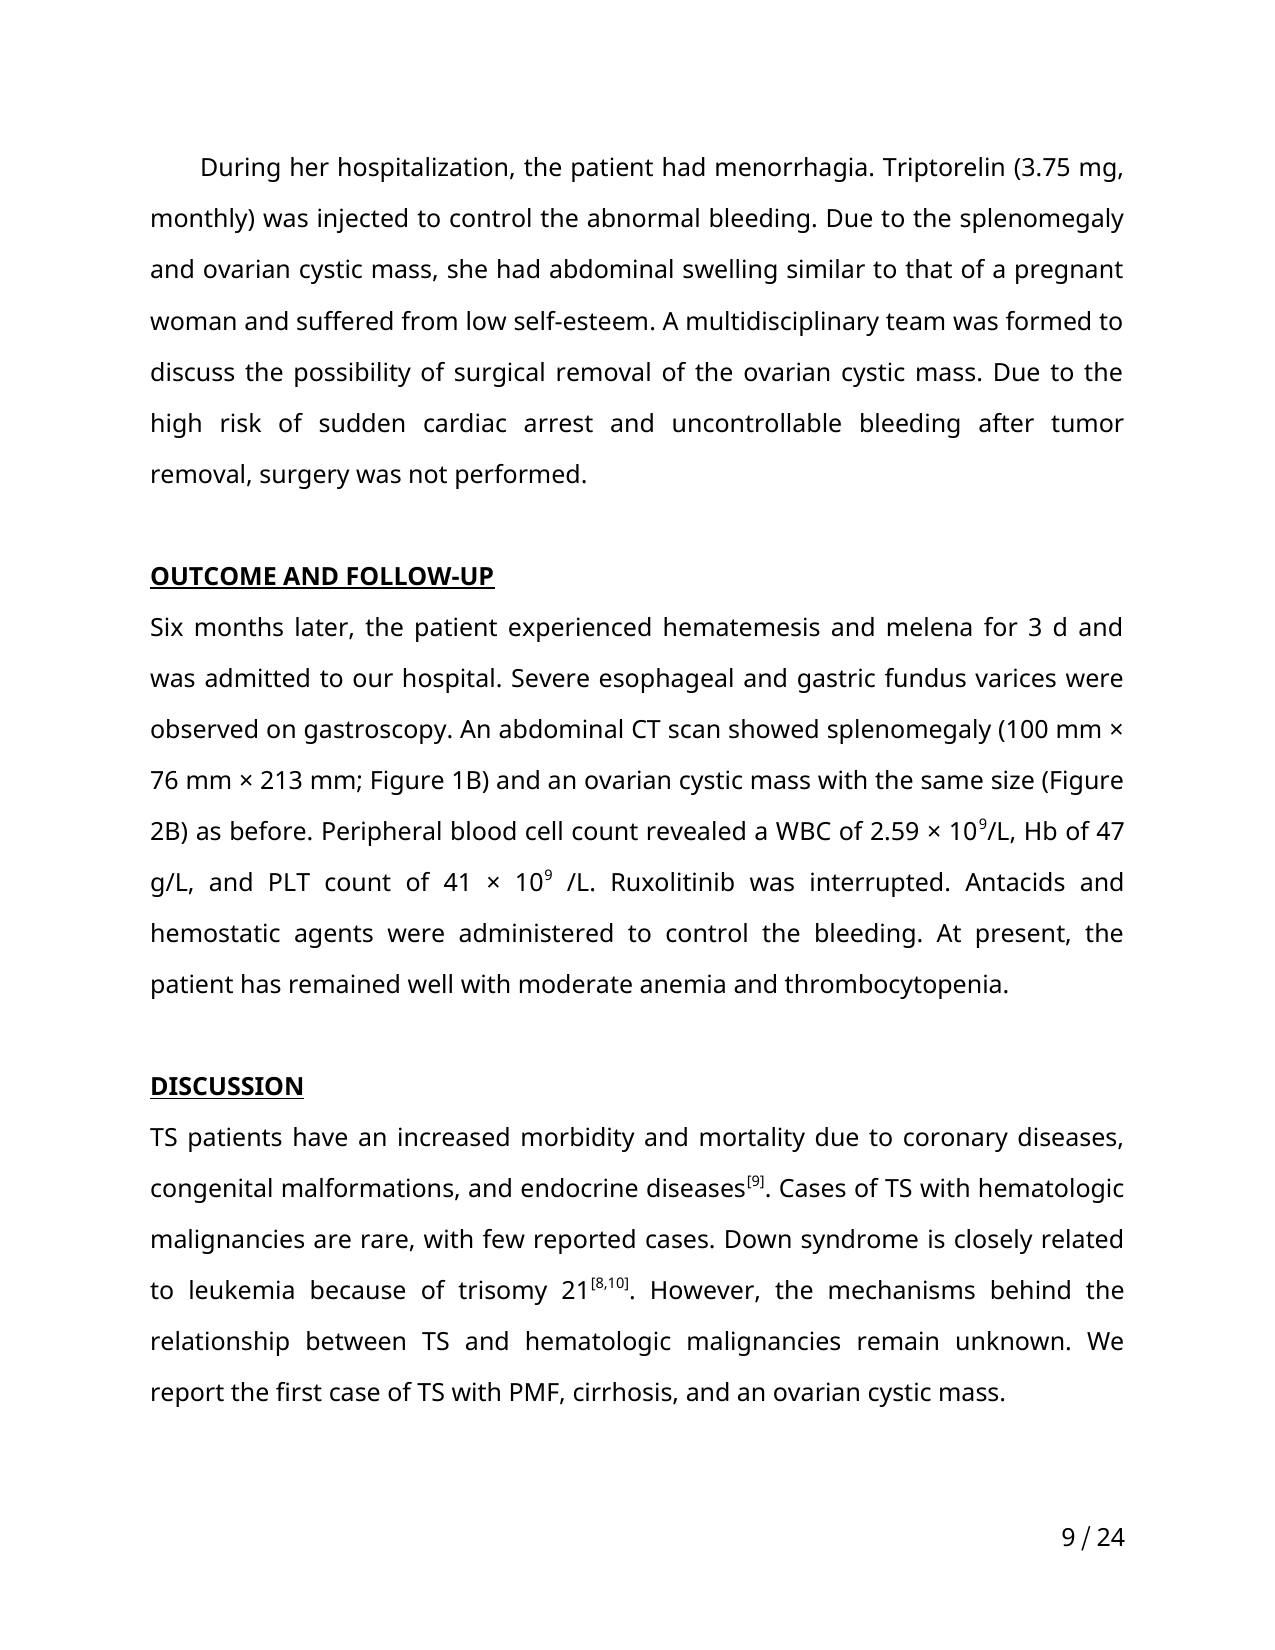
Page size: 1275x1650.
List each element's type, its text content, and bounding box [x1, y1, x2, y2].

text DISCUSSION [150, 1069, 1125, 1103]
text Six months later, the patient experienced hematemesis and melena for 3 d and was admitted to our hospital. Severe esophageal and gastric fundus varices were observed on gastroscopy. An abdominal CT scan showed splenomegaly (100 mm × 76 mm × 213 mm; Figure 1B) and an ovarian cystic mass with the same size (Figure 2B) as before. Peripheral blood cell count revealed a WBC of 2.59 × 109/L, Hb of 47 g/L, and PLT count of 41 × 109 /L. Ruxolitinib was interrupted. Antacids and hemostatic agents were administered to control the bleeding. At present, the patient has remained well with moderate anemia and thrombocytopenia. [150, 609, 1125, 1001]
text During her hospitalization, the patient had menorrhagia. Triptorelin (3.75 mg, monthly) was injected to control the abnormal bleeding. Due to the splenomegaly and ovarian cystic mass, she had abdominal swelling similar to that of a pregnant woman and suffered from low self-esteem. A multidisciplinary team was formed to discuss the possibility of surgical removal of the ovarian cystic mass. Due to the high risk of sudden cardiac arrest and uncontrollable bleeding after tumor removal, surgery was not performed. [150, 150, 1125, 490]
text OUTCOME AND FOLLOW-UP [150, 558, 1125, 592]
text TS patients have an increased morbidity and mortality due to coronary diseases, congenital malformations, and endocrine diseases[9]. Cases of TS with hematologic malignancies are rare, with few reported cases. Down syndrome is closely related to leukemia because of trisomy 21[8,10]. However, the mechanisms behind the relationship between TS and hematologic malignancies remain unknown. We report the first case of TS with PMF, cirrhosis, and an ovarian cystic mass. [150, 1120, 1125, 1409]
